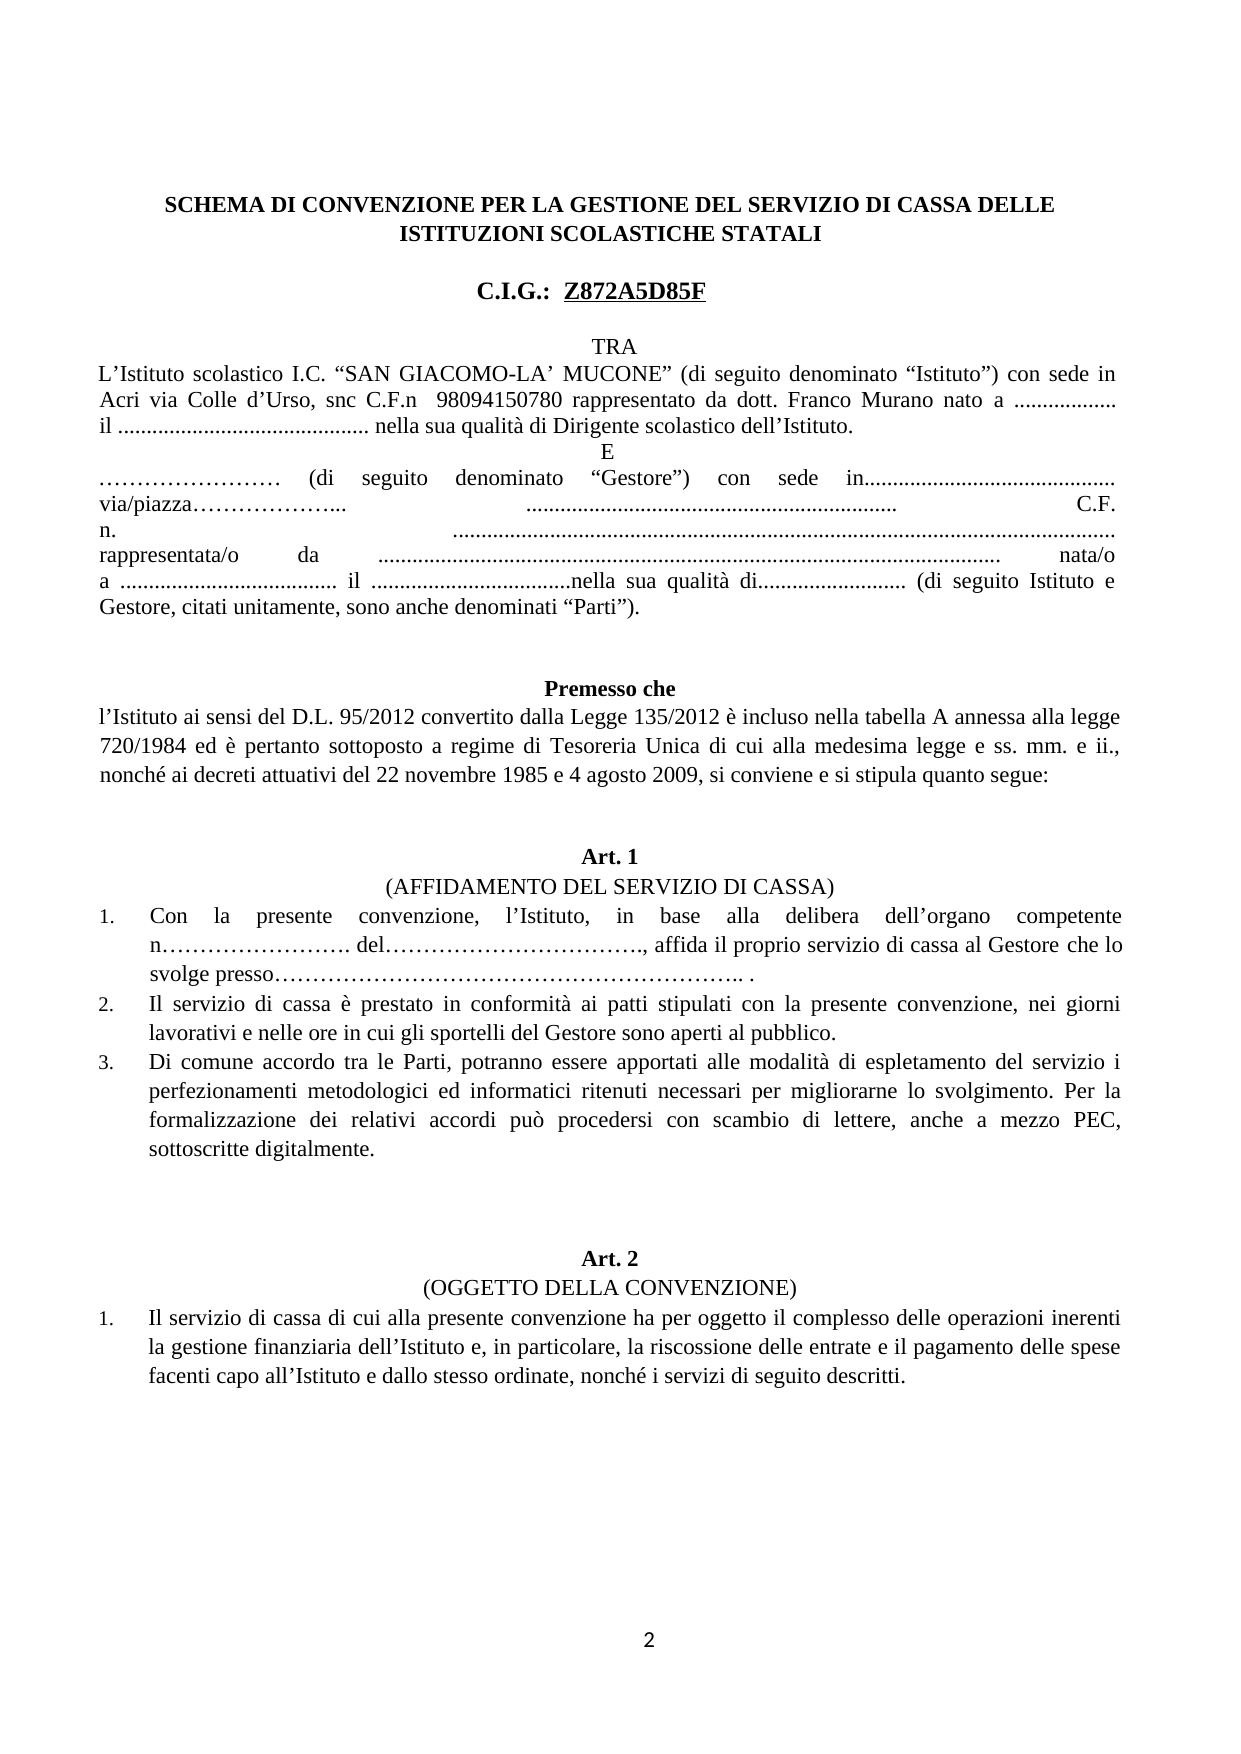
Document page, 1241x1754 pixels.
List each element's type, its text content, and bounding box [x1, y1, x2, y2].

list Con la presente convenzione, l’Istituto, in base alla delibera dell’organo competente n……………………. del……………………………., affida il proprio servizio di cassa al Gestore che lo svolge presso…………………………………………………….. . [99, 902, 1123, 986]
text …………………… (di seguito denominato “Gestore”) con sede in............................................ via/piazza………………... ................................................................. C.F. n. .................................................................................................................... rappresentata/o da ............................................................................................................. nata/o a ...................................... il ...................................nella sua qualità di.......................... (di seguito Istituto e Gestore, citati unitamente, sono anche denominati “Parti”). [98, 465, 1117, 619]
text L’Istituto scolastico I.C. “SAN GIACOMO-LA’ MUCONE” (di seguito denominato “Istituto”) con sede in Acri via Colle d’Urso, snc C.F.n 98094150780 rappresentato da dott. Franco Murano nato a .................. il ............................................ nella sua qualità di Dirigente scolastico dell’Istituto. [98, 361, 1117, 438]
list Il servizio di cassa di cui alla presente convenzione ha per oggetto il complesso delle operazioni inerenti la gestione finanziaria dell’Istituto e, in particolare, la riscossione delle entrate e il pagamento delle spese facenti capo all’Istituto e dallo stesso ordinate, nonché i servizi di seguito descritti. [98, 1304, 1123, 1388]
text Art. 2 [98, 1245, 1122, 1271]
text E [98, 438, 1117, 464]
subtitle (AFFIDAMENTO DEL SERVIZIO DI CASSA) [279, 873, 941, 899]
list Di comune accordo tra le Parti, potranno essere apportati alle modalità di espletamento del servizio i perfezionamenti metodologici ed informatici ritenuti necessari per migliorarne lo svolgimento. Per la formalizzazione dei relativi accordi può procedersi con scambio di lettere, anche a mezzo PEC, sottoscritte digitalmente. [98, 1048, 1123, 1161]
text Art. 1 [98, 843, 1122, 869]
text l’Istituto ai sensi del D.L. 95/2012 convertito dalla Legge 135/2012 è incluso nella tabella A annessa alla legge 720/1984 ed è pertanto sottoposto a regime di Tesoreria Unica di cui alla medesima legge e ss. mm. e ii., nonché ai decreti attuativi del 22 novembre 1985 e 4 agosto 2009, si conviene e si stipula quanto segue: [98, 703, 1123, 787]
text C.I.G.: Z872A5D85F [278, 276, 1158, 305]
subtitle Premesso che [98, 674, 1122, 701]
list Il servizio di cassa è prestato in conformità ai patti stipulati con la presente convenzione, nei giorni lavorativi e nelle ore in cui gli sportelli del Gestore sono aperti al pubblico. [98, 989, 1123, 1045]
subtitle SCHEMA DI CONVENZIONE PER LA GESTIONE DEL SERVIZIO DI CASSA DELLE ISTITUZIONI SCOLASTICHE STATALI [98, 192, 1122, 246]
subtitle (OGGETTO DELLA CONVENZIONE) [279, 1274, 941, 1301]
subtitle TRA [112, 333, 1117, 359]
